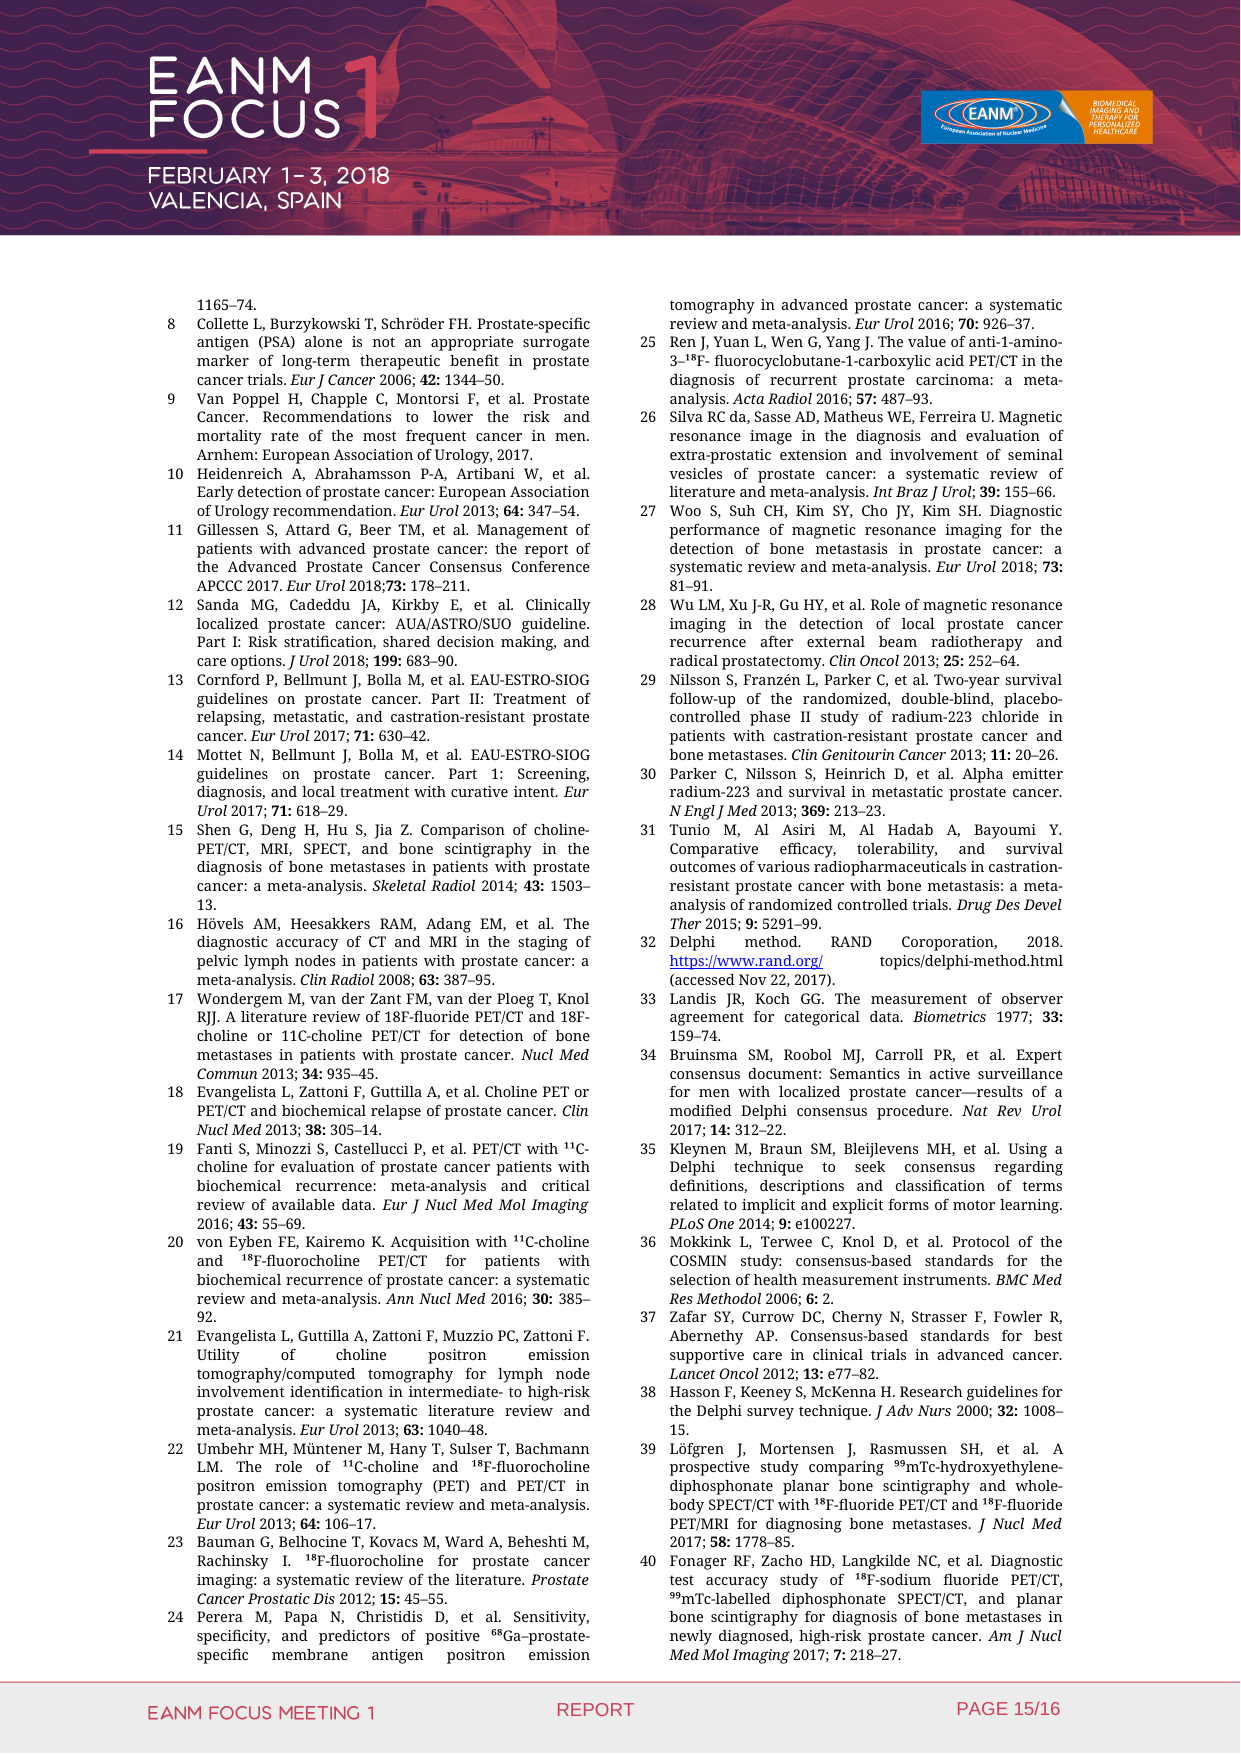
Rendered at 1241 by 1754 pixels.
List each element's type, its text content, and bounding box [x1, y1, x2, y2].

list Nilsson S, Franzén L, Parker C, et al. Two-year survival follow-up of the randomized, double-blind, placebo-controlled phase II study of radium-223 chloride in patients with castration-resistant prostate cancer and bone metastases. Clin Genitourin Cancer 2013; 11: 20–26. [640, 670, 1063, 764]
list Kleynen M, Braun SM, Bleijlevens MH, et al. Using a Delphi technique to seek consensus regarding definitions, descriptions and classification of terms related to implicit and explicit forms of motor learning. PLoS One 2014; 9: e100227. [640, 1139, 1063, 1233]
list Fanti S, Minozzi S, Castellucci P, et al. PET/CT with ¹¹C-choline for evaluation of prostate cancer patients with biochemical recurrence: meta-analysis and critical review of available data. Eur J Nucl Med Mol Imaging 2016; 43: 55–69. [167, 1139, 590, 1233]
list Mottet N, Bellmunt J, Bolla M, et al. EAU-ESTRO-SIOG guidelines on prostate cancer. Part 1: Screening, diagnosis, and local treatment with curative intent. Eur Urol 2017; 71: 618–29. [167, 745, 590, 820]
list von Eyben FE, Kairemo K. Acquisition with ¹¹C-choline and ¹⁸F-fluorocholine PET/CT for patients with biochemical recurrence of prostate cancer: a systematic review and meta-analysis. Ann Nucl Med 2016; 30: 385–92. [167, 1233, 590, 1327]
list Umbehr MH, Müntener M, Hany T, Sulser T, Bachmann LM. The role of ¹¹C-choline and ¹⁸F-fluorocholine positron emission tomography (PET) and PET/CT in prostate cancer: a systematic review and meta-analysis. Eur Urol 2013; 64: 106–17. [167, 1439, 590, 1533]
list Silva RC da, Sasse AD, Matheus WE, Ferreira U. Magnetic resonance image in the diagnosis and evaluation of extra-prostatic extension and involvement of seminal vesicles of prostate cancer: a systematic review of literature and meta-analysis. Int Braz J Urol; 39: 155–66. [640, 408, 1063, 502]
list Bruinsma SM, Roobol MJ, Carroll PR, et al. Expert consensus document: Semantics in active surveillance for men with localized prostate cancer—results of a modified Delphi consensus procedure. Nat Rev Urol 2017; 14: 312–22. [640, 1045, 1063, 1139]
list Hasson F, Keeney S, McKenna H. Research guidelines for the Delphi survey technique. J Adv Nurs 2000; 32: 1008–15. [640, 1383, 1063, 1439]
list Van Poppel H, Chapple C, Montorsi F, et al. Prostate Cancer. Recommendations to lower the risk and mortality rate of the most frequent cancer in men. Arnhem: European Association of Urology, 2017. [167, 389, 590, 464]
list Ren J, Yuan L, Wen G, Yang J. The value of anti-1-amino-3–¹⁸F- fluorocyclobutane-1-carboxylic acid PET/CT in the diagnosis of recurrent prostate carcinoma: a meta-analysis. Acta Radiol 2016; 57: 487–93. [640, 333, 1063, 408]
list Gillessen S, Attard G, Beer TM, et al. Management of patients with advanced prostate cancer: the report of the Advanced Prostate Cancer Consensus Conference APCCC 2017. Eur Urol 2018;73: 178–211. [167, 520, 590, 595]
list Evangelista L, Guttilla A, Zattoni F, Muzzio PC, Zattoni F. Utility of choline positron emission tomography/computed tomography for lymph node involvement identification in intermediate- to high-risk prostate cancer: a systematic literature review and meta-analysis. Eur Urol 2013; 63: 1040–48. [167, 1327, 590, 1439]
list Parker C, Nilsson S, Heinrich D, et al. Alpha emitter radium-223 and survival in metastatic prostate cancer. N Engl J Med 2013; 369: 213–23. [640, 764, 1063, 820]
list Landis JR, Koch GG. The measurement of observer agreement for categorical data. Biometrics 1977; 33: 159–74. [640, 989, 1063, 1045]
list Wondergem M, van der Zant FM, van der Ploeg T, Knol RJJ. A literature review of 18F-fluoride PET/CT and 18F-choline or 11C-choline PET/CT for detection of bone metastases in patients with prostate cancer. Nucl Med Commun 2013; 34: 935–45. [167, 989, 590, 1083]
list Bauman G, Belhocine T, Kovacs M, Ward A, Beheshti M, Rachinsky I. ¹⁸F-fluorocholine for prostate cancer imaging: a systematic review of the literature. Prostate Cancer Prostatic Dis 2012; 15: 45–55. [167, 1533, 590, 1608]
list Evangelista L, Zattoni F, Guttilla A, et al. Choline PET or PET/CT and biochemical relapse of prostate cancer. Clin Nucl Med 2013; 38: 305–14. [167, 1083, 590, 1139]
list Delphi method. RAND Coroporation, 2018. https://www.rand.org/ topics/delphi-method.html (accessed Nov 22, 2017). [640, 933, 1063, 989]
list Zafar SY, Currow DC, Cherny N, Strasser F, Fowler R, Abernethy AP. Consensus-based standards for best supportive care in clinical trials in advanced cancer. Lancet Oncol 2012; 13: e77–82. [640, 1308, 1063, 1383]
list Hövels AM, Heesakkers RAM, Adang EM, et al. The diagnostic accuracy of CT and MRI in the staging of pelvic lymph nodes in patients with prostate cancer: a meta-analysis. Clin Radiol 2008; 63: 387–95. [167, 914, 590, 989]
list Collette L, Burzykowski T, Schröder FH. Prostate-specific antigen (PSA) alone is not an appropriate surrogate marker of long-term therapeutic benefit in prostate cancer trials. Eur J Cancer 2006; 42: 1344–50. [167, 314, 590, 389]
list Cornford P, Bellmunt J, Bolla M, et al. EAU-ESTRO-SIOG guidelines on prostate cancer. Part II: Treatment of relapsing, metastatic, and castration-resistant prostate cancer. Eur Urol 2017; 71: 630–42. [167, 670, 590, 745]
list Mokkink L, Terwee C, Knol D, et al. Protocol of the COSMIN study: consensus-based standards for the selection of health measurement instruments. BMC Med Res Methodol 2006; 6: 2. [640, 1233, 1063, 1308]
list Shen G, Deng H, Hu S, Jia Z. Comparison of choline-PET/CT, MRI, SPECT, and bone scintigraphy in the diagnosis of bone metastases in patients with prostate cancer: a meta-analysis. Skeletal Radiol 2014; 43: 1503–13. [167, 820, 590, 914]
list Wu LM, Xu J-R, Gu HY, et al. Role of magnetic resonance imaging in the detection of local prostate cancer recurrence after external beam radiotherapy and radical prostatectomy. Clin Oncol 2013; 25: 252–64. [640, 595, 1063, 670]
list Löfgren J, Mortensen J, Rasmussen SH, et al. A prospective study comparing ⁹⁹mTc-hydroxyethylene-diphosphonate planar bone scintigraphy and whole-body SPECT/CT with ¹⁸F-fluoride PET/CT and ¹⁸F-fluoride PET/MRI for diagnosing bone metastases. J Nucl Med 2017; 58: 1778–85. [640, 1439, 1063, 1552]
picture [0, 0, 1241, 1753]
list Woo S, Suh CH, Kim SY, Cho JY, Kim SH. Diagnostic performance of magnetic resonance imaging for the detection of bone metastasis in prostate cancer: a systematic review and meta-analysis. Eur Urol 2018; 73: 81–91. [640, 502, 1063, 595]
list Perera M, Papa N, Christidis D, et al. Sensitivity, specificity, and predictors of positive ⁶⁸Ga–prostate-specific membrane antigen positron emission tomography in advanced prostate cancer: a systematic review and meta-analysis. Eur Urol 2016; 70: 926–37. [167, 1608, 590, 1664]
list Heidenreich A, Abrahamsson P-A, Artibani W, et al. Early detection of prostate cancer: European Association of Urology recommendation. Eur Urol 2013; 64: 347–54. [167, 464, 590, 520]
list Sanda MG, Cadeddu JA, Kirkby E, et al. Clinically localized prostate cancer: AUA/ASTRO/SUO guideline. Part I: Risk stratification, shared decision making, and care options. J Urol 2018; 199: 683–90. [167, 595, 590, 670]
list Fonager RF, Zacho HD, Langkilde NC, et al. Diagnostic test accuracy study of ¹⁸F-sodium fluoride PET/CT, ⁹⁹mTc-labelled diphosphonate SPECT/CT, and planar bone scintigraphy for diagnosis of bone metastases in newly diagnosed, high-risk prostate cancer. Am J Nucl Med Mol Imaging 2017; 7: 218–27. [640, 1552, 1063, 1664]
list Perera M, Papa N, Christidis D, et al. Sensitivity, specificity, and predictors of positive ⁶⁸Ga–prostate-specific membrane antigen positron emission tomography in advanced prostate cancer: a systematic review and meta-analysis. Eur Urol 2016; 70: 926–37. [640, 295, 1063, 333]
list Tunio M, Al Asiri M, Al Hadab A, Bayoumi Y. Comparative efficacy, tolerability, and survival outcomes of various radiopharmaceuticals in castration-resistant prostate cancer with bone metastasis: a meta-analysis of randomized controlled trials. Drug Des Devel Ther 2015; 9: 5291–99. [640, 820, 1063, 933]
